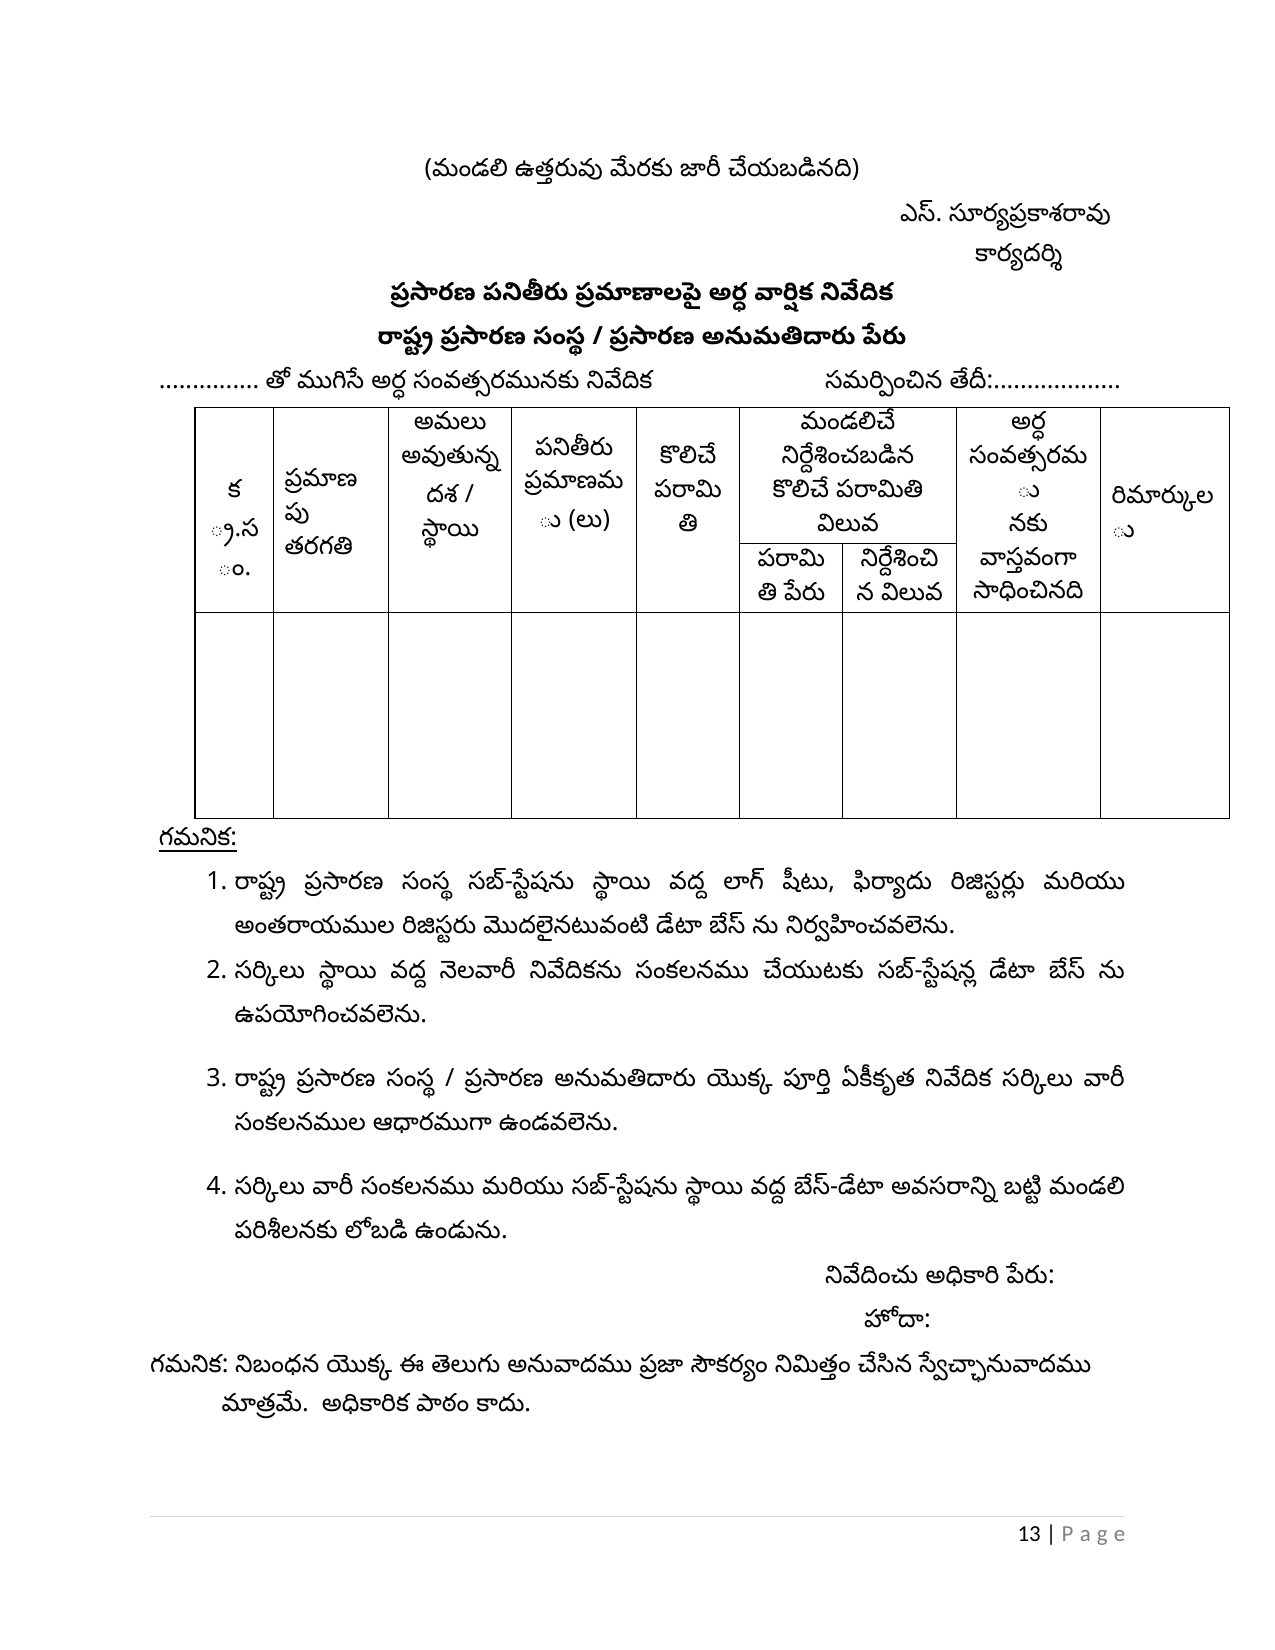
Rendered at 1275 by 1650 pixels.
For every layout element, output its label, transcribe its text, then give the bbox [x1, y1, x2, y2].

table_header కొలిచే పరామితి [637, 408, 739, 612]
table_header అర్ధ సంవత్సరము నకు వాస్తవంగా సాధించినది [957, 408, 1100, 612]
list రాష్ట్ర ప్రసారణ సంస్థ / ప్రసారణ అనుమతిదారు యొక్క పూర్తి ఏకీకృత నివేదిక సర్కిలు వారీ సంకలనముల ఆధారముగా ఉండవలెను. [206, 1060, 1125, 1142]
text కార్యదర్శి [158, 239, 1125, 273]
table_cell [274, 613, 388, 817]
table_header పనితీరు ప్రమాణము (లు) [512, 408, 636, 612]
table_cell [637, 613, 739, 817]
table_cell [196, 613, 273, 817]
table_cell [512, 613, 636, 817]
text ప్రసారణ పనితీరు ప్రమాణాలపై అర్ధ వార్షిక నివేదిక [158, 279, 1125, 313]
text ఎస్. సూర్యప్రకాశరావు [158, 194, 1125, 233]
text గమనిక: [158, 818, 1125, 857]
list సర్కిలు వారీ సంకలనము మరియు సబ్-స్టేషను స్థాయి వద్ద బేస్-డేటా అవసరాన్ని బట్టి మండలి పరిశీలనకు లోబడి ఉండును. [206, 1168, 1125, 1251]
table_cell [1101, 613, 1229, 817]
table_header క్ర.సం. [196, 408, 273, 612]
text ............... తో ముగిసే అర్ధ సంవత్సరమునకు నివేదిక సమర్పించిన తేదీ:................... [158, 362, 1125, 401]
text హోదా: [150, 1301, 1125, 1340]
table_header అమలు అవుతున్న దశ / స్థాయి [389, 408, 511, 612]
table_cell [740, 613, 842, 817]
table_cell [957, 613, 1100, 817]
table_cell నిర్దేశించిన విలువ [843, 544, 956, 612]
list రాష్ట్ర ప్రసారణ సంస్థ సబ్-స్టేషను స్థాయి వద్ద లాగ్ షీటు, ఫిర్యాదు రిజిస్టర్లు మరియు అంతరాయముల రిజిస్టరు మొదలైనటువంటి డేటా బేస్ ను నిర్వహించవలెను. [206, 863, 1125, 946]
table_cell పరామితి పేరు [740, 544, 842, 612]
text (మండలి ఉత్తరువు మేరకు జారీ చేయబడినది) [158, 150, 1125, 189]
text మాత్రమే. అధికారిక పాఠం కాదు. [150, 1384, 1125, 1423]
table_cell [389, 613, 511, 817]
text నివేదించు అధికారి పేరు: [150, 1256, 1125, 1295]
text రాష్ట్ర ప్రసారణ సంస్థ / ప్రసారణ అనుమతిదారు పేరు [158, 318, 1125, 356]
list సర్కిలు స్థాయి వద్ద నెలవారీ నివేదికను సంకలనము చేయుటకు సబ్-స్టేషన్ల డేటా బేస్ ను ఉపయోగించవలెను. [206, 952, 1125, 1034]
text గమనిక: నిబంధన యొక్క ఈ తెలుగు అనువాదము ప్రజా సౌకర్యం నిమిత్తం చేసిన స్వేచ్ఛానువాదము [150, 1346, 1125, 1384]
table_header మండలిచే నిర్దేశించబడిన కొలిచే పరామితి విలువ [740, 408, 956, 543]
table_cell [843, 613, 956, 817]
table_header రిమార్కులు [1101, 408, 1229, 612]
table_header ప్రమాణపు తరగతి [274, 408, 388, 612]
